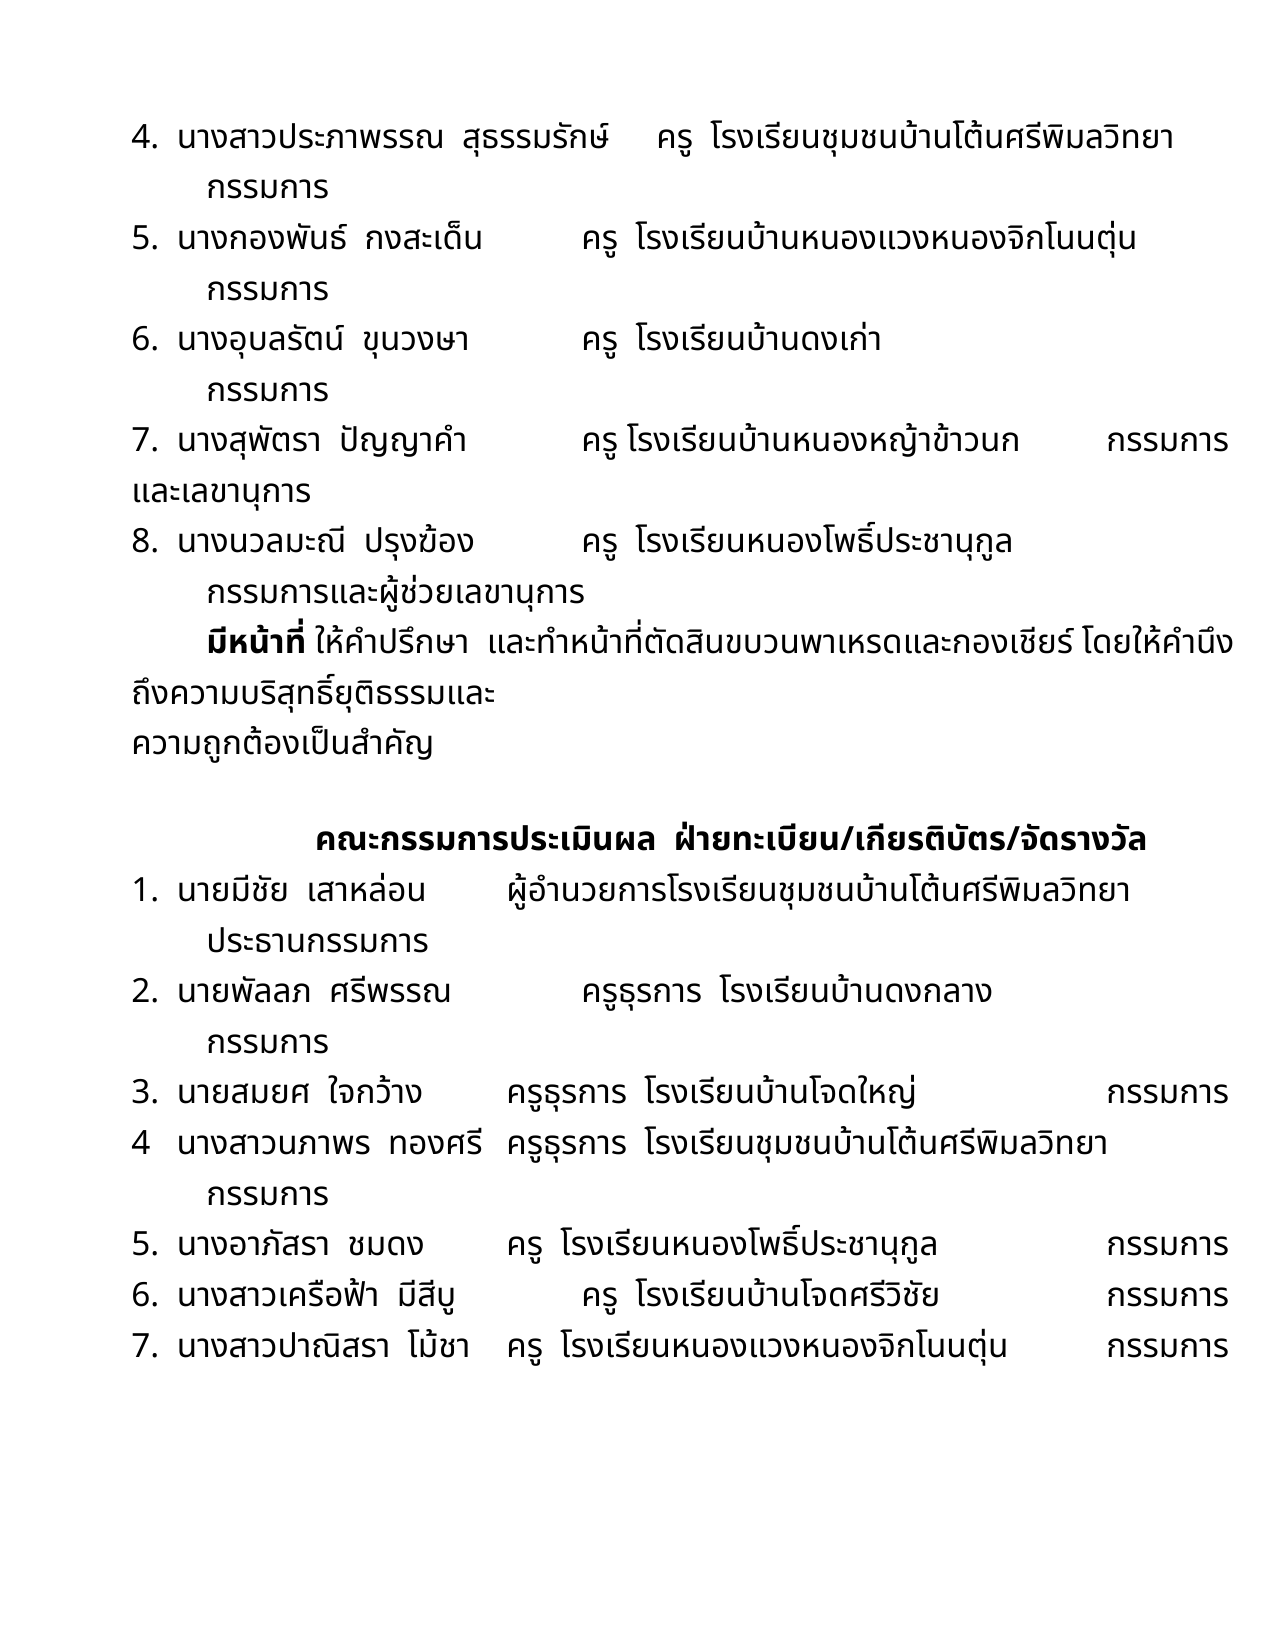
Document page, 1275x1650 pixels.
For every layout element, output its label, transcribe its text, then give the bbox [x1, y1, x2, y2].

text 4 นางสาวนภาพร ทองศรี ครูธุรการ โรงเรียนชุมชนบ้านโต้นศรีพิมลวิทยา กรรมการ [131, 1119, 1256, 1220]
text มีหน้าที่ ให้คำปรึกษา และทำหน้าที่ตัดสินขบวนพาเหรดและกองเชียร์ โดยให้คำนึงถึงความบริสุทธิ์ยุติธรรมและ ความถูกต้องเป็นสำคัญ [131, 618, 1256, 770]
text 6. นางสาวเครือฟ้า มีสีบู ครู โรงเรียนบ้านโจดศรีวิชัย กรรมการ [131, 1271, 1256, 1321]
text 7. นางสุพัตรา ปัญญาคำ ครู โรงเรียนบ้านหนองหญ้าข้าวนก กรรมการและเลขานุการ [131, 416, 1256, 517]
text 5. นางอาภัสรา ชมดง ครู โรงเรียนหนองโพธิ์ประชานุกูล กรรมการ [131, 1220, 1256, 1271]
text 5. นางกองพันธ์ กงสะเด็น ครู โรงเรียนบ้านหนองแวงหนองจิกโนนตุ่น กรรมการ [131, 214, 1256, 315]
text 6. นางอุบลรัตน์ ขุนวงษา ครู โรงเรียนบ้านดงเก่า กรรมการ [131, 315, 1256, 416]
text 1. นายมีชัย เสาหล่อน ผู้อำนวยการโรงเรียนชุมชนบ้านโต้นศรีพิมลวิทยา ประธานกรรมการ [131, 866, 1256, 967]
text คณะกรรมการประเมินผล ฝ่ายทะเบียน/เกียรติบัตร/จัดรางวัล [131, 815, 1256, 866]
text 2. นายพัลลภ ศรีพรรณ ครูธุรการ โรงเรียนบ้านดงกลาง กรรมการ [131, 967, 1256, 1068]
text 7. นางสาวปาณิสรา โม้ชา ครู โรงเรียนหนองแวงหนองจิกโนนตุ่น กรรมการ [131, 1321, 1256, 1372]
text 8. นางนวลมะณี ปรุงฆ้อง ครู โรงเรียนหนองโพธิ์ประชานุกูล กรรมการและผู้ช่วยเลขานุการ [131, 517, 1256, 618]
text 3. นายสมยศ ใจกว้าง ครูธุรการ โรงเรียนบ้านโจดใหญ่ กรรมการ [131, 1068, 1256, 1119]
text 4. นางสาวประภาพรรณ สุธรรมรักษ์ ครู โรงเรียนชุมชนบ้านโต้นศรีพิมลวิทยา กรรมการ [131, 112, 1256, 214]
